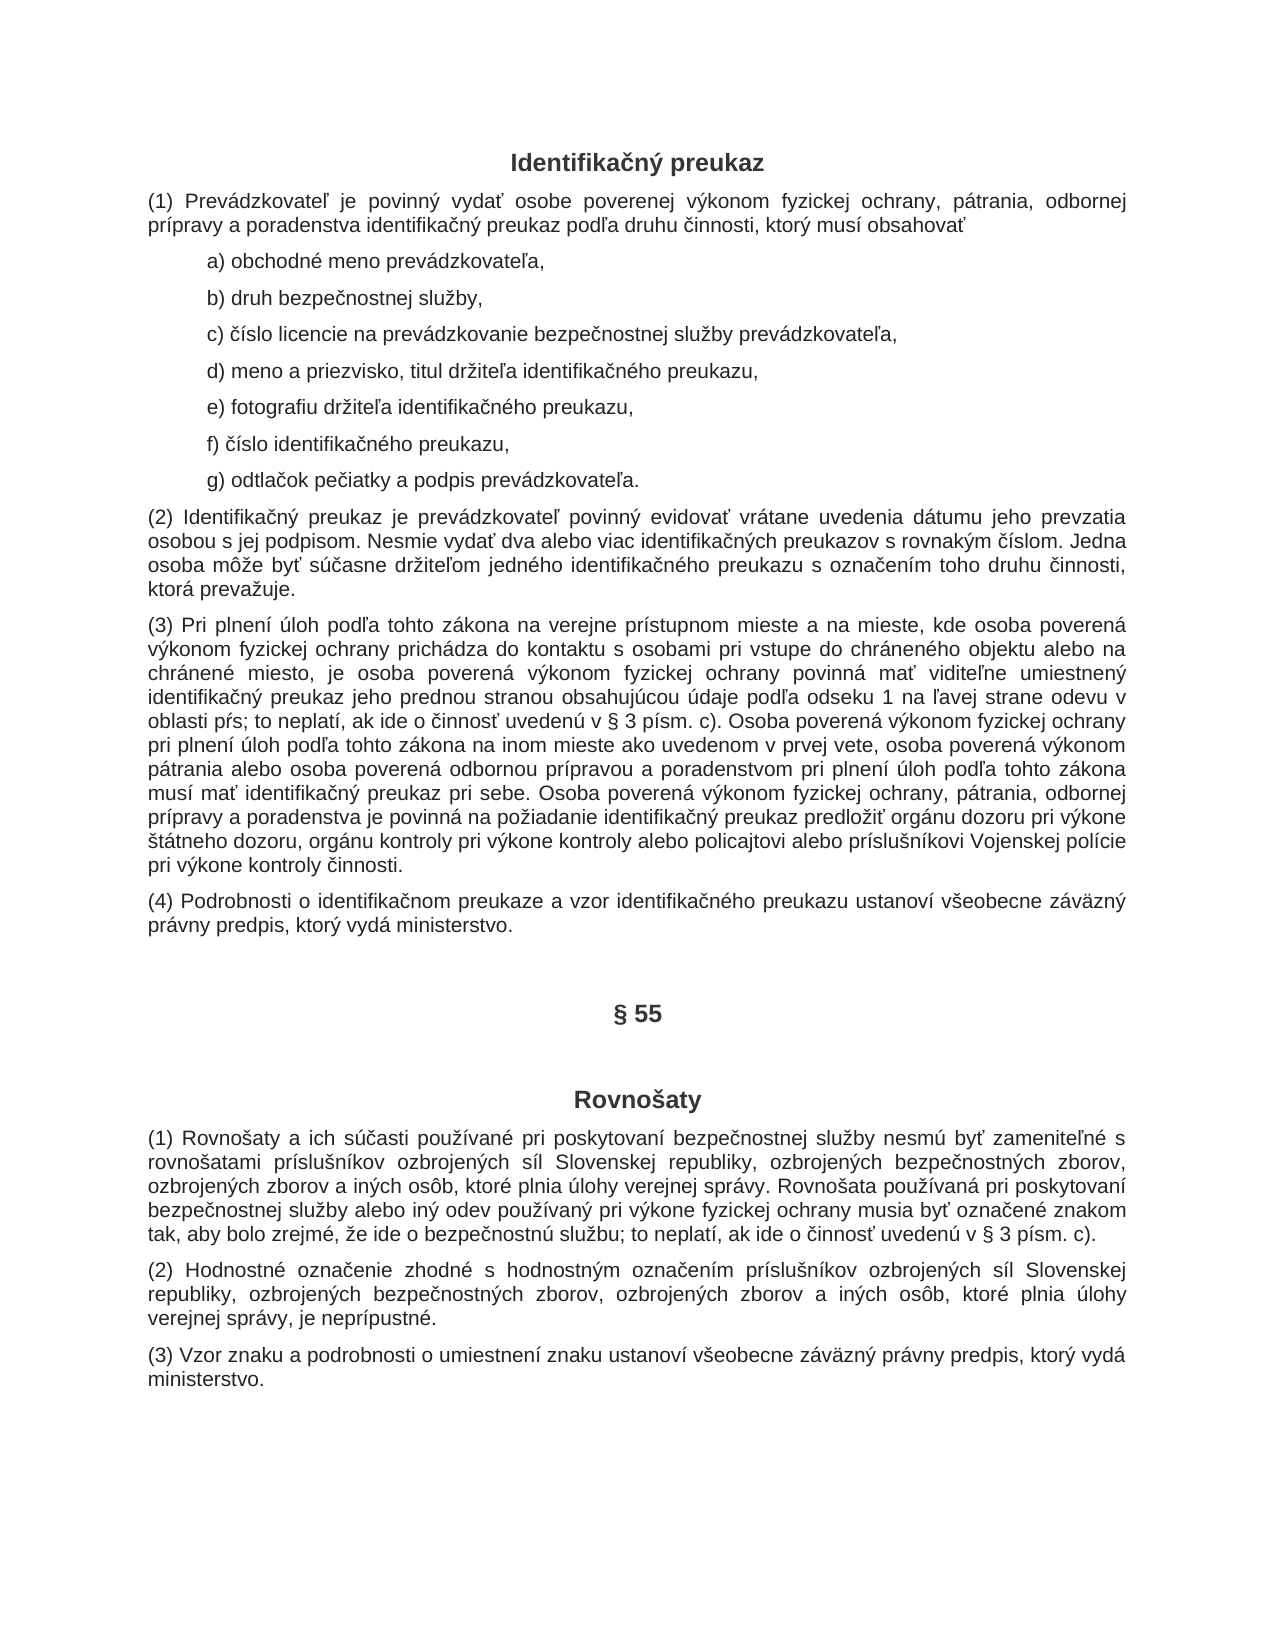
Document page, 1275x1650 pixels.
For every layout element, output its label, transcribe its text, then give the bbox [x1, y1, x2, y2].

text (2) Hodnostné označenie zhodné s hodnostným označením príslušníkov ozbrojených síl Slovenskej republiky, ozbrojených bezpečnostných zborov, ozbrojených zborov a iných osôb, ktoré plnia úlohy verejnej správy, je neprípustné. [148, 1258, 1127, 1330]
text a) obchodné meno prevádzkovateľa, [207, 249, 1127, 273]
text (3) Pri plnení úloh podľa tohto zákona na verejne prístupnom mieste a na mieste, kde osoba poverená výkonom fyzickej ochrany prichádza do kontaktu s osobami pri vstupe do chráneného objektu alebo na chránené miesto, je osoba poverená výkonom fyzickej ochrany povinná mať viditeľne umiestnený identifikačný preukaz jeho prednou stranou obsahujúcou údaje podľa odseku 1 na ľavej strane odevu v oblasti pŕs; to neplatí, ak ide o činnosť uvedenú v § 3 písm. c). Osoba poverená výkonom fyzickej ochrany pri plnení úloh podľa tohto zákona na inom mieste ako uvedenom v prvej vete, osoba poverená výkonom pátrania alebo osoba poverená odbornou prípravou a poradenstvom pri plnení úloh podľa tohto zákona musí mať identifikačný preukaz pri sebe. Osoba poverená výkonom fyzickej ochrany, pátrania, odbornej prípravy a poradenstva je povinná na požiadanie identifikačný preukaz predložiť orgánu dozoru pri výkone štátneho dozoru, orgánu kontroly pri výkone kontroly alebo policajtovi alebo príslušníkovi Vojenskej polície pri výkone kontroly činnosti. [148, 613, 1127, 876]
text (1) Rovnošaty a ich súčasti používané pri poskytovaní bezpečnostnej služby nesmú byť zameniteľné s rovnošatami príslušníkov ozbrojených síl Slovenskej republiky, ozbrojených bezpečnostných zborov, ozbrojených zborov a iných osôb, ktoré plnia úlohy verejnej správy. Rovnošata používaná pri poskytovaní bezpečnostnej služby alebo iný odev používaný pri výkone fyzickej ochrany musia byť označené znakom tak, aby bolo zrejmé, že ide o bezpečnostnú službu; to neplatí, ak ide o činnosť uvedenú v § 3 písm. c). [148, 1126, 1127, 1246]
subtitle Rovnošaty [148, 1084, 1127, 1113]
text (2) Identifikačný preukaz je prevádzkovateľ povinný evidovať vrátane uvedenia dátumu jeho prevzatia osobou s jej podpisom. Nesmie vydať dva alebo viac identifikačných preukazov s rovnakým číslom. Jedna osoba môže byť súčasne držiteľom jedného identifikačného preukazu s označením toho druhu činnosti, ktorá prevažuje. [148, 504, 1127, 600]
subtitle Identifikačný preukaz [148, 148, 1127, 176]
text (1) Prevádzkovateľ je povinný vydať osobe poverenej výkonom fyzickej ochrany, pátrania, odbornej prípravy a poradenstva identifikačný preukaz podľa druhu činnosti, ktorý musí obsahovať [148, 189, 1127, 237]
text § 55 [148, 998, 1127, 1027]
text f) číslo identifikačného preukazu, [207, 432, 1127, 456]
text (3) Vzor znaku a podrobnosti o umiestnení znaku ustanoví všeobecne záväzný právny predpis, ktorý vydá ministerstvo. [148, 1342, 1127, 1390]
text d) meno a priezvisko, titul držiteľa identifikačného preukazu, [207, 359, 1127, 383]
text b) druh bezpečnostnej služby, [207, 286, 1127, 310]
text c) číslo licencie na prevádzkovanie bezpečnostnej služby prevádzkovateľa, [207, 322, 1127, 346]
text g) odtlačok pečiatky a podpis prevádzkovateľa. [207, 468, 1127, 492]
text (4) Podrobnosti o identifikačnom preukaze a vzor identifikačného preukazu ustanoví všeobecne záväzný právny predpis, ktorý vydá ministerstvo. [148, 889, 1127, 937]
text e) fotografiu držiteľa identifikačného preukazu, [207, 395, 1127, 419]
